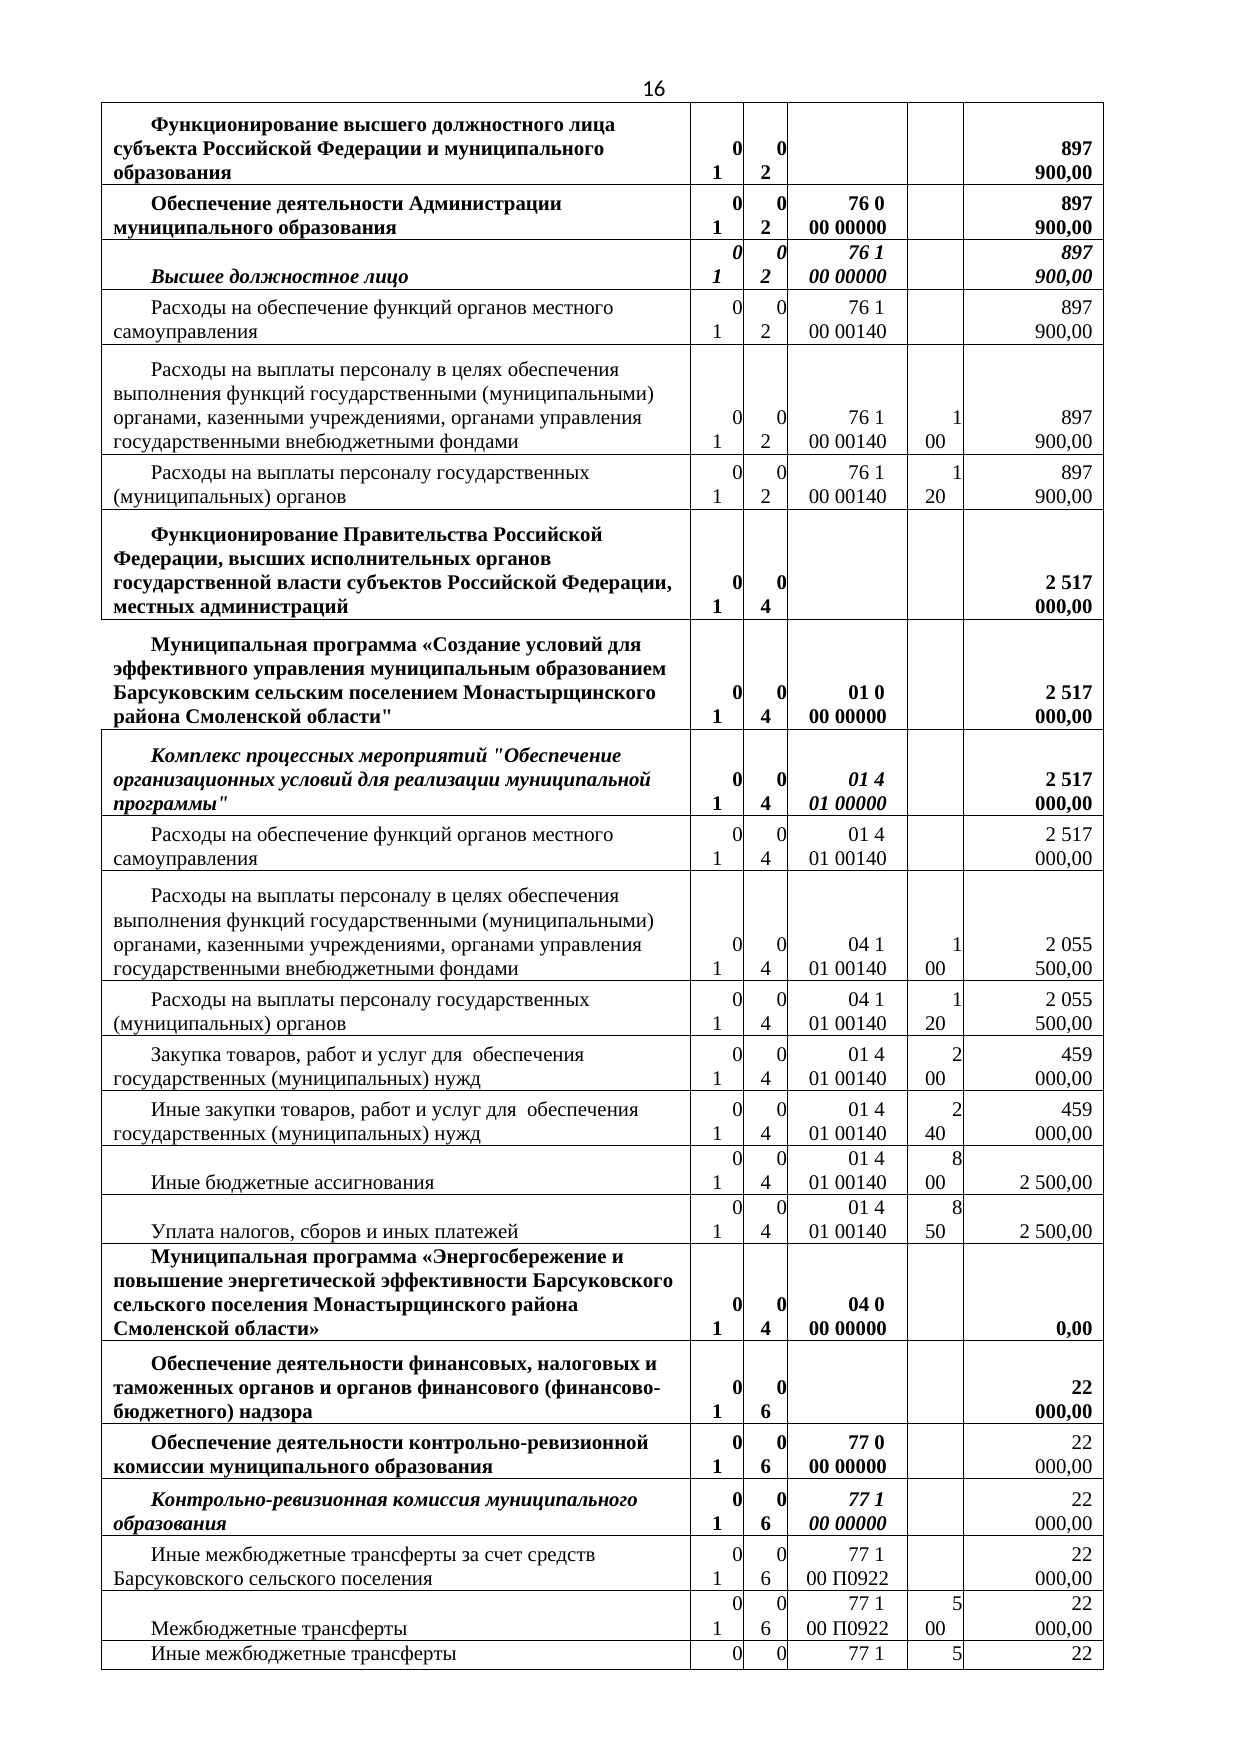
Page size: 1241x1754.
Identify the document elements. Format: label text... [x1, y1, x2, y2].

table_cell Расходы на обеспечение функций органов местного самоуправления [102, 290, 690, 343]
table_cell Муниципальная программа «Создание условий для эффективного управления муниципальным образованием Барсуковским сельским поселением Монастырщинского района Смоленской области" [102, 620, 690, 728]
table_cell 2 055 500,00 [964, 871, 1103, 980]
table_cell Обеспечение деятельности Администрации муниципального образования [102, 185, 690, 239]
table_cell [908, 290, 963, 343]
table_cell 850 [908, 1195, 963, 1243]
table_cell [908, 1244, 963, 1340]
table_cell 100 [908, 871, 963, 980]
table_cell 01 [691, 185, 743, 239]
table_cell [908, 1479, 963, 1535]
table_cell Закупка товаров, работ и услуг для обеспечения государственных (муниципальных) нужд [102, 1036, 690, 1090]
table_cell 22 000,00 [964, 1479, 1103, 1535]
table_cell 04 [744, 816, 787, 870]
table_cell [908, 510, 963, 618]
table_cell 02 [744, 290, 787, 343]
table_cell 04 [744, 1195, 787, 1243]
table_cell 01 [691, 1536, 743, 1590]
table_cell 04 0 00 00000 [788, 1244, 907, 1340]
table_cell 01 4 01 00140 [788, 816, 907, 870]
table_cell 2 517 000,00 [964, 510, 1103, 618]
table_cell Уплата налогов, сборов и иных платежей [102, 1195, 690, 1243]
table_cell Функционирование Правительства Российской Федерации, высших исполнительных органов государственной власти субъектов Российской Федерации, местных администраций [102, 510, 690, 618]
table_cell 04 [744, 1146, 787, 1194]
table_cell 897 900,00 [964, 185, 1103, 239]
table_cell [908, 103, 963, 184]
table_cell 01 [691, 1641, 743, 1668]
table_cell 01 [691, 1146, 743, 1194]
table_cell 01 [691, 620, 743, 728]
table_cell Расходы на выплаты персоналу государственных (муниципальных) органов [102, 455, 690, 508]
table_cell 01 [691, 1341, 743, 1423]
table_cell 897 900,00 [964, 455, 1103, 508]
table_cell 01 [691, 290, 743, 343]
table_cell Расходы на выплаты персоналу в целях обеспечения выполнения функций государственными (муниципальными) органами, казенными учреждениями, органами управления государственными внебюджетными фондами [102, 345, 690, 453]
table_cell 500 [908, 1591, 963, 1639]
table_cell 01 [691, 103, 743, 184]
table_cell 76 1 00 00140 [788, 290, 907, 343]
table_cell 01 [691, 345, 743, 453]
table_cell 22 000,00 [964, 1536, 1103, 1590]
table_cell 02 [744, 240, 787, 288]
table_cell 02 [744, 345, 787, 453]
table_cell [908, 1424, 963, 1478]
table_cell 01 [691, 240, 743, 288]
table_cell 800 [908, 1146, 963, 1194]
table_cell 76 1 00 00140 [788, 345, 907, 453]
table_cell 76 1 00 00140 [788, 455, 907, 508]
table_cell 2 500,00 [964, 1195, 1103, 1243]
table_cell 100 [908, 345, 963, 453]
table_cell 0,00 [964, 1244, 1103, 1340]
table_cell 04 1 01 00140 [788, 871, 907, 980]
table_cell Иные бюджетные ассигнования [102, 1146, 690, 1194]
table_cell 01 [691, 1424, 743, 1478]
table_cell 01 [691, 871, 743, 980]
table_cell 120 [908, 455, 963, 508]
table_cell 2 500,00 [964, 1146, 1103, 1194]
table_cell 22 000,00 [964, 1641, 1103, 1668]
table_cell Муниципальная программа «Энергосбережение и повышение энергетической эффективности Барсуковского сельского поселения Монастырщинского района Смоленской области» [102, 1244, 690, 1340]
table_cell 02 [744, 185, 787, 239]
table_cell 04 1 01 00140 [788, 981, 907, 1035]
table_cell 01 [691, 510, 743, 618]
table_cell 01 [691, 1091, 743, 1145]
table_cell 01 0 00 00000 [788, 620, 907, 728]
table_cell 76 1 00 00000 [788, 240, 907, 288]
table_cell 897 900,00 [964, 103, 1103, 184]
table_cell Расходы на выплаты персоналу в целях обеспечения выполнения функций государственными (муниципальными) органами, казенными учреждениями, органами управления государственными внебюджетными фондами [102, 871, 690, 980]
table_cell 04 [744, 730, 787, 815]
table_cell 02 [744, 455, 787, 508]
table_cell 22 000,00 [964, 1341, 1103, 1423]
table_cell 06 [744, 1424, 787, 1478]
table_cell [908, 816, 963, 870]
table_cell Комплекс процессных мероприятий "Обеспечение организационных условий для реализации муниципальной программы" [102, 730, 690, 815]
table_cell Высшее должностное лицо [102, 240, 690, 288]
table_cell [102, 1641, 690, 1668]
table_cell [788, 103, 907, 184]
table_cell 2 517 000,00 [964, 730, 1103, 815]
table_cell 22 000,00 [964, 1424, 1103, 1478]
table_cell 200 [908, 1036, 963, 1090]
table_cell 77 1 00 П0922 [788, 1591, 907, 1639]
table_cell 01 4 01 00140 [788, 1195, 907, 1243]
table_cell 77 1 00 00000 [788, 1479, 907, 1535]
table_cell 04 [744, 1036, 787, 1090]
table_cell [908, 1341, 963, 1423]
table_cell 897 900,00 [964, 240, 1103, 288]
table_cell Иные закупки товаров, работ и услуг для обеспечения государственных (муниципальных) нужд [102, 1091, 690, 1145]
table_cell Расходы на выплаты персоналу государственных (муниципальных) органов [102, 981, 690, 1035]
table_cell 01 [691, 730, 743, 815]
table_cell 04 [744, 620, 787, 728]
table_cell [788, 510, 907, 618]
table_cell 04 [744, 510, 787, 618]
table_cell 04 [744, 1091, 787, 1145]
table_cell 06 [744, 1536, 787, 1590]
table_cell Иные межбюджетные трансферты за счет средств Барсуковского сельского поселения [102, 1536, 690, 1590]
table_cell 04 [744, 871, 787, 980]
table_cell 459 000,00 [964, 1036, 1103, 1090]
table_cell 06 [744, 1341, 787, 1423]
table_cell 2 517 000,00 [964, 620, 1103, 728]
table_cell 120 [908, 981, 963, 1035]
table_cell 01 4 01 00140 [788, 1036, 907, 1090]
table_cell 01 [691, 1244, 743, 1340]
table_cell 01 [691, 816, 743, 870]
table_cell 06 [744, 1591, 787, 1639]
table_cell 01 [691, 981, 743, 1035]
table_cell Контрольно-ревизионная комиссия муниципального образования [102, 1479, 690, 1535]
table_cell 2 517 000,00 [964, 816, 1103, 870]
table_cell Межбюджетные трансферты [102, 1591, 690, 1639]
table_cell [788, 1341, 907, 1423]
table_cell Обеспечение деятельности контрольно-ревизионной комиссии муниципального образования [102, 1424, 690, 1478]
table_cell 01 4 01 00140 [788, 1146, 907, 1194]
table_cell 01 [691, 1479, 743, 1535]
table_cell 77 0 00 00000 [788, 1424, 907, 1478]
table_cell 06 [744, 1479, 787, 1535]
table_cell 02 [744, 103, 787, 184]
table_cell 540 [908, 1641, 963, 1668]
table_cell 76 0 00 00000 [788, 185, 907, 239]
table_cell 01 [691, 1195, 743, 1243]
table_cell 01 [691, 455, 743, 508]
table_cell 77 1 00 П0922 [788, 1536, 907, 1590]
table_cell [908, 1536, 963, 1590]
table_cell 04 [744, 981, 787, 1035]
table_cell Расходы на обеспечение функций органов местного самоуправления [102, 816, 690, 870]
table_cell 897 900,00 [964, 345, 1103, 453]
table_cell 22 000,00 [964, 1591, 1103, 1639]
table_cell [908, 240, 963, 288]
table_cell 01 [691, 1591, 743, 1639]
table_cell 459 000,00 [964, 1091, 1103, 1145]
table_cell 06 [744, 1641, 787, 1668]
table_cell 01 4 01 00140 [788, 1091, 907, 1145]
table_cell 04 [744, 1244, 787, 1340]
table_cell 77 1 00 П0922 [788, 1641, 907, 1668]
table_cell 01 4 01 00000 [788, 730, 907, 815]
table_cell [908, 620, 963, 728]
table_cell 897 900,00 [964, 290, 1103, 343]
table_cell 2 055 500,00 [964, 981, 1103, 1035]
table_cell Обеспечение деятельности финансовых, налоговых и таможенных органов и органов финансового (финансово-бюджетного) надзора [102, 1341, 690, 1423]
table_cell 240 [908, 1091, 963, 1145]
table_cell Функционирование высшего должностного лица субъекта Российской Федерации и муниципального образования [102, 103, 690, 184]
table_cell [908, 185, 963, 239]
table_cell [908, 730, 963, 815]
table_cell 01 [691, 1036, 743, 1090]
